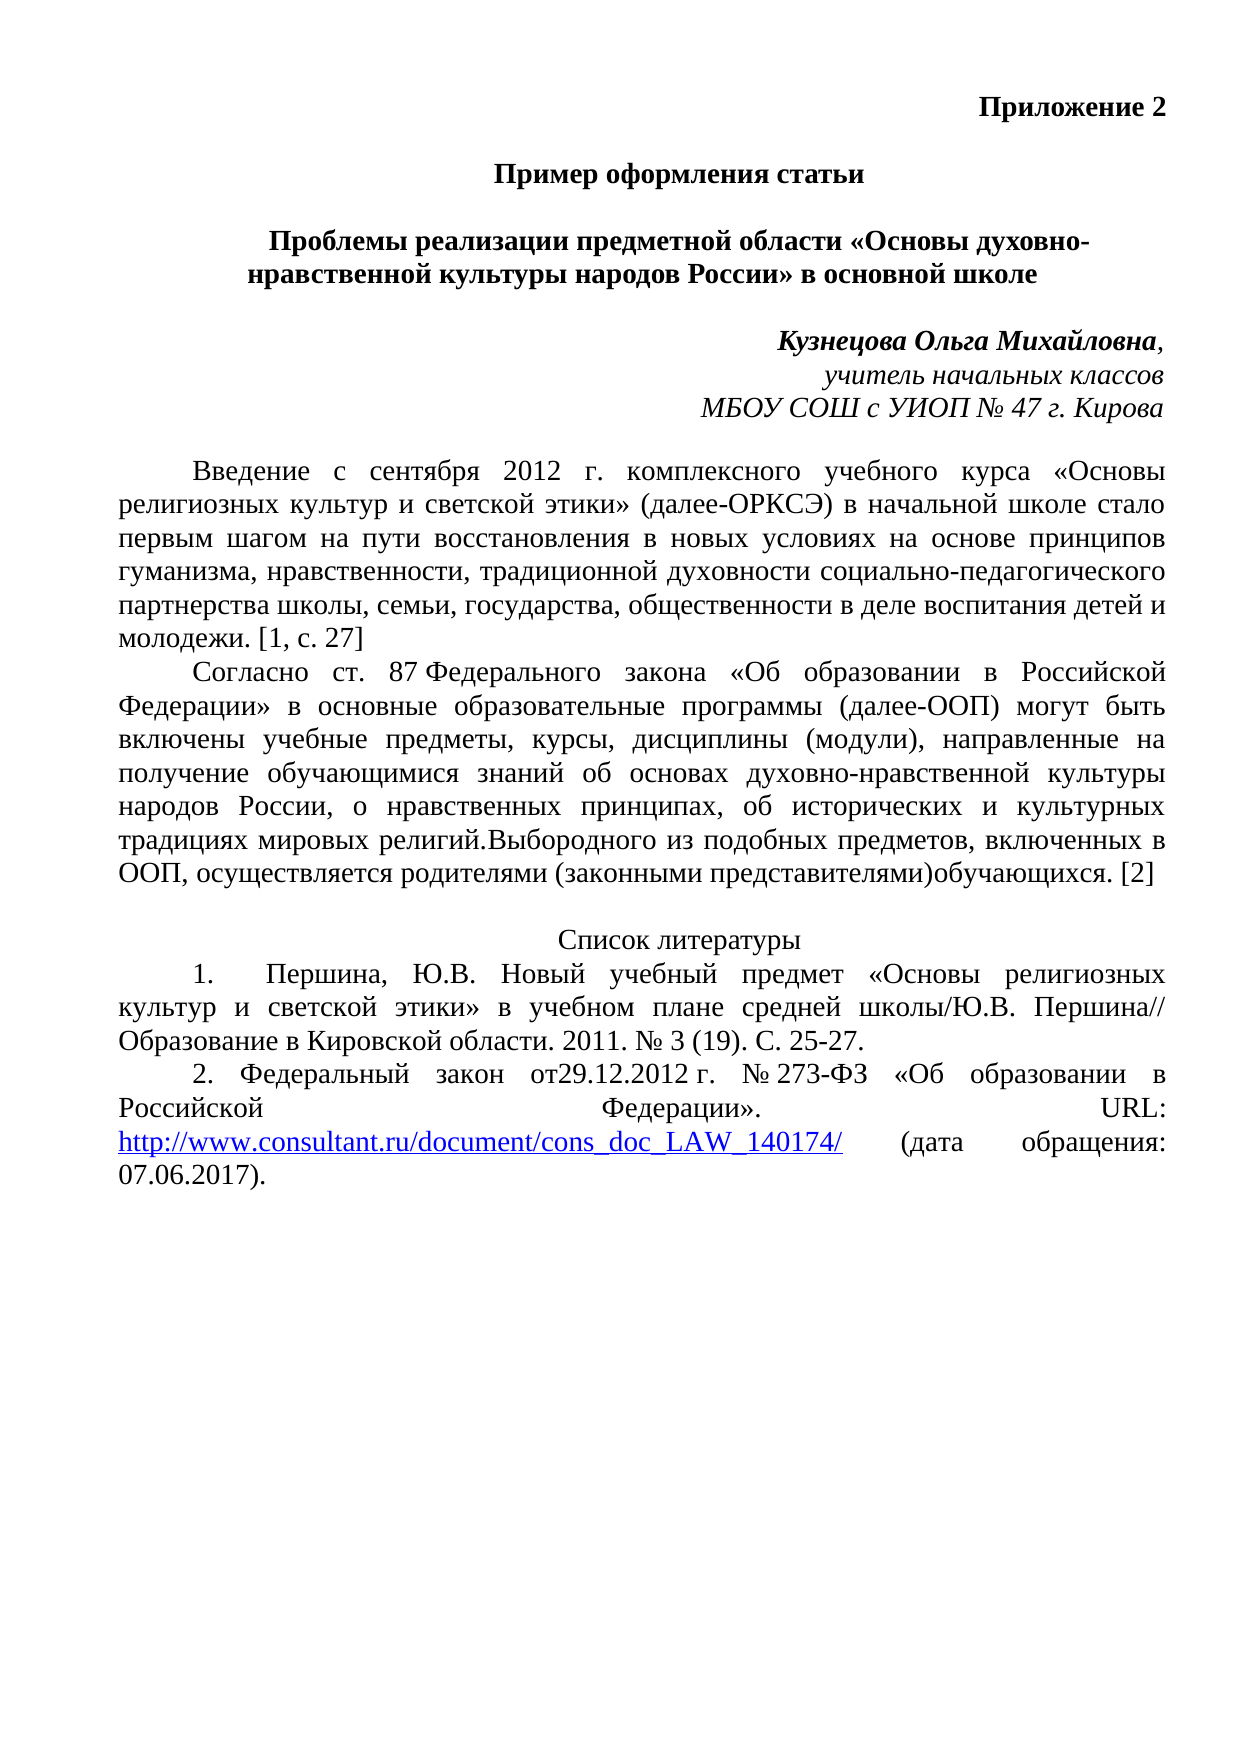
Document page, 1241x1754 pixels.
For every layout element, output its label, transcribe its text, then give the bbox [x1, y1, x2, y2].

list Першина, Ю.В. Новый учебный предмет «Основы религиозных культур и светской этики» в учебном плане средней школы/Ю.В. Першина// Образование в Кировской области. 2011. № 3 (19). С. 25-27. [118, 956, 1167, 1057]
text Введение с сентября 2012 г. комплексного учебного курса «Основы религиозных культур и светской этики» (далее-ОРКСЭ) в начальной школе стало первым шагом на пути восстановления в новых условиях на основе принципов гуманизма, нравственности, традиционной духовности социально-педагогического партнерства школы, семьи, государства, общественности в деле воспитания детей и молодежи. [1, с. 27] [118, 453, 1167, 654]
text Приложение 2 [118, 89, 1167, 122]
text МБОУ СОШ с УИОП № 47 г. Кирова [118, 391, 1167, 453]
text Согласно ст. 87 Федерального закона «Об образовании в Российской Федерации» в основные образовательные программы (далее-ООП) могут быть включены учебные предметы, курсы, дисциплины (модули), направленные на получение обучающимися знаний об основах духовно-нравственной культуры народов России, о нравственных принципах, об исторических и культурных традициях мировых религий.Выбородного из подобных предметов, включенных в ООП, осуществляется родителями (законными представителями)обучающихся. [2] [118, 654, 1167, 889]
text учитель начальных классов [118, 357, 1167, 391]
subtitle 2. Федеральный закон от29.12.2012 г. № 273-ФЗ «Об образовании в Российской Федерации». URL: http://www.consultant.ru/document/cons_doc_LAW_140174/ (дата обращения: 07.06.2017). [118, 1057, 1167, 1191]
text Список литературы [118, 922, 1167, 956]
text Пример оформления статьи [118, 156, 1167, 189]
text Проблемы реализации предметной области «Основы духовно-нравственной культуры народов России» в основной школе [118, 223, 1167, 290]
text Кузнецова Ольга Михайловна, [118, 323, 1167, 357]
